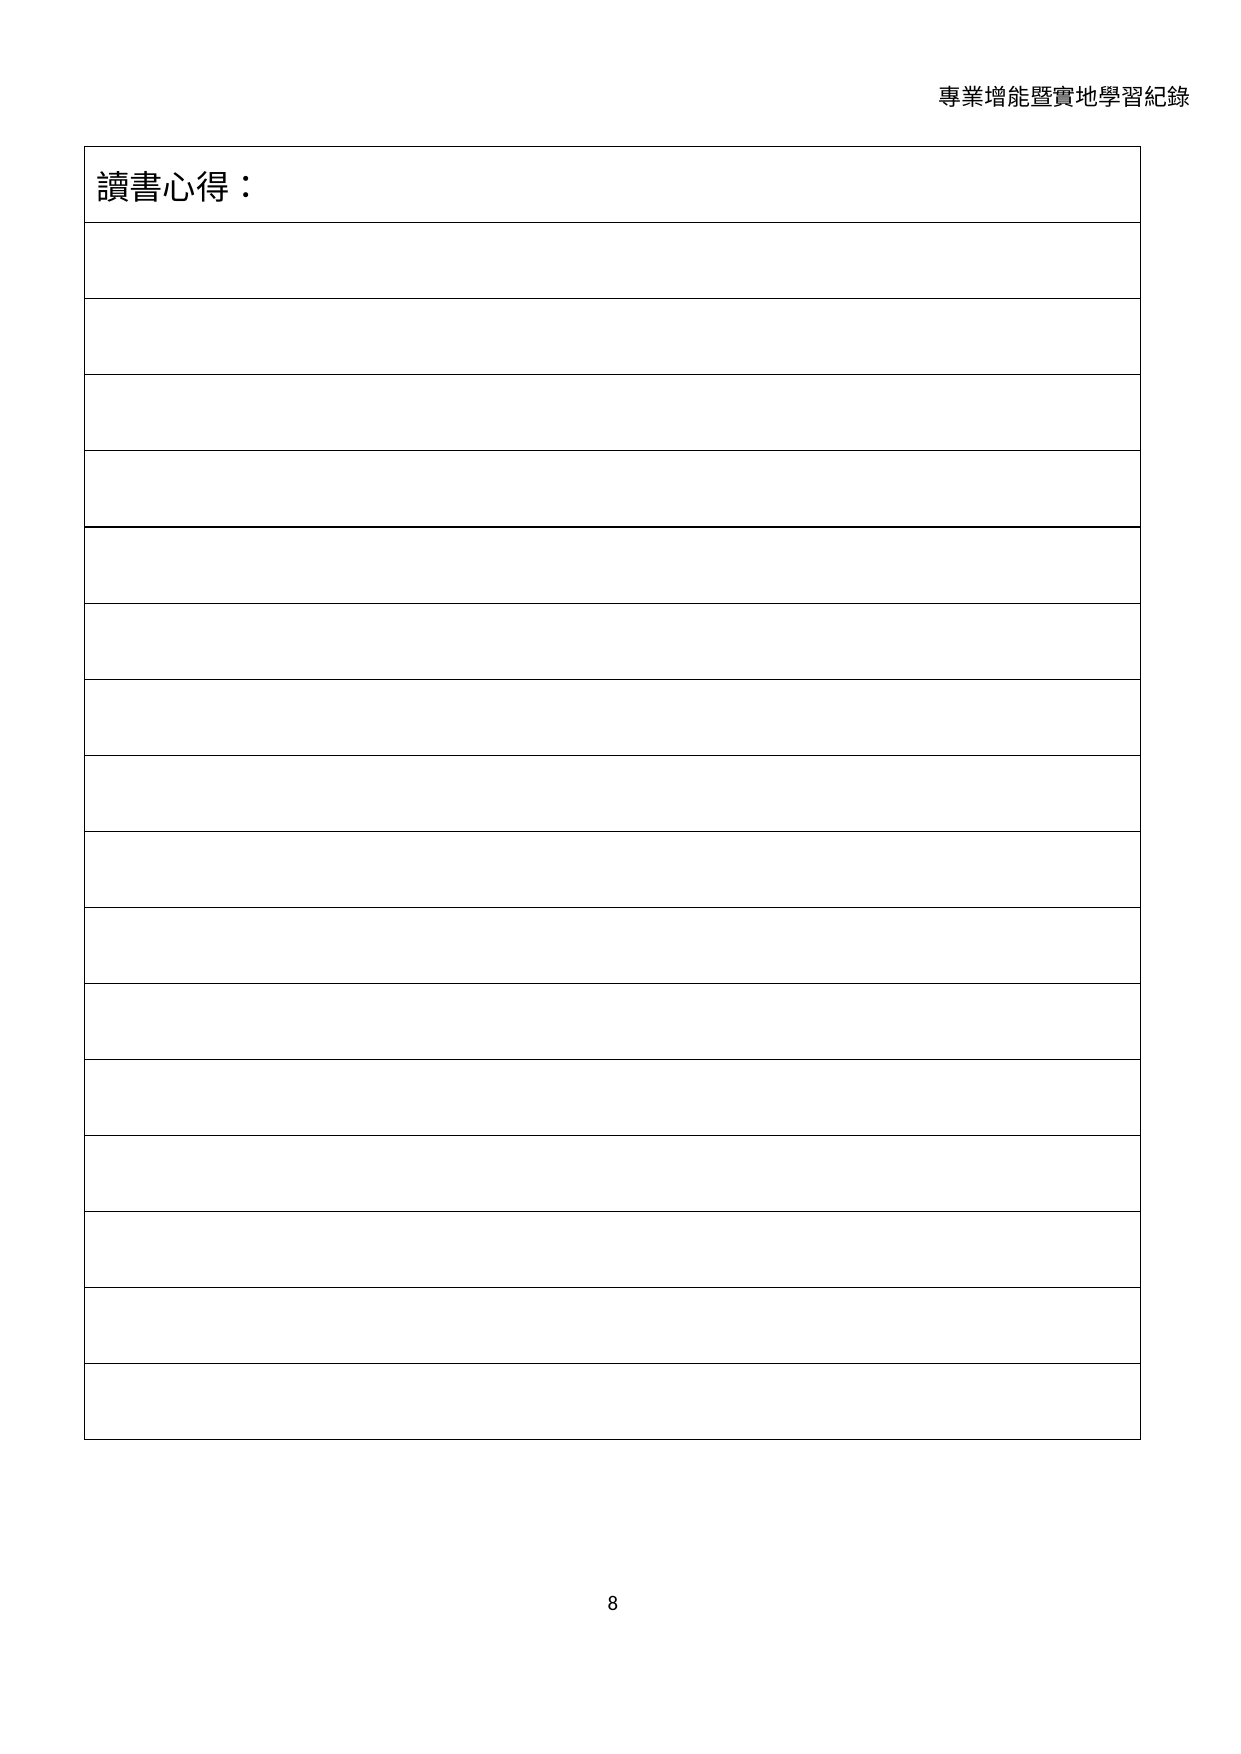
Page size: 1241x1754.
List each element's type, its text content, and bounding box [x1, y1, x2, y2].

table_cell [85, 1136, 1140, 1211]
table_cell [85, 299, 1140, 374]
table_cell [85, 1212, 1140, 1287]
table_cell 讀書心得： [85, 147, 1140, 222]
table_cell [85, 223, 1140, 298]
table_cell [85, 1060, 1140, 1135]
table_cell [85, 832, 1140, 907]
table_cell [85, 528, 1140, 602]
table_cell [85, 375, 1140, 450]
table_cell [85, 451, 1140, 526]
table_cell [85, 1288, 1140, 1363]
table_cell [85, 984, 1140, 1059]
table_cell [85, 756, 1140, 831]
table_cell [85, 1364, 1140, 1439]
table_cell [85, 604, 1140, 678]
table_cell [85, 680, 1140, 754]
table_cell [85, 908, 1140, 983]
